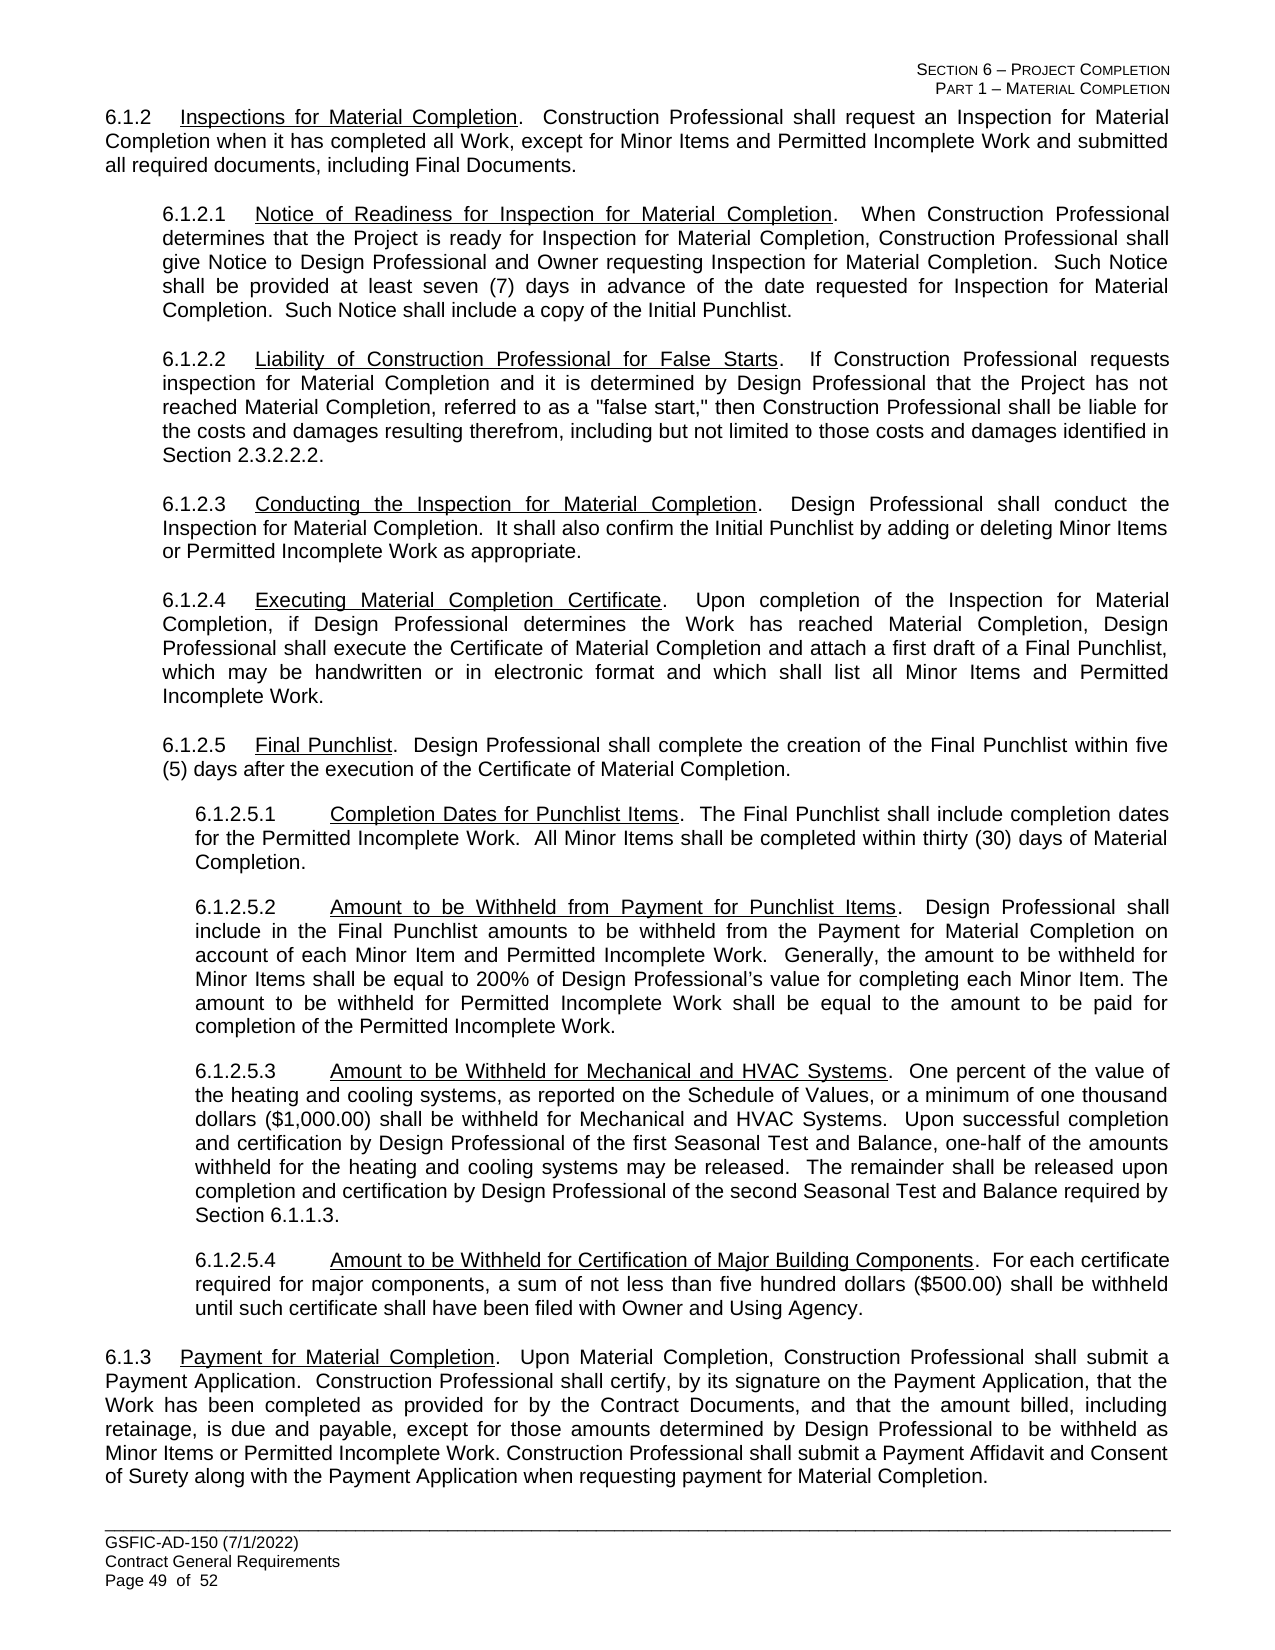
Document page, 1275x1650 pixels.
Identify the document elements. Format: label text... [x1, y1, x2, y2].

subtitle Notice of Readiness for Inspection for Material Completion. When Construction Professional determines that the Project is ready for Inspection for Material Completion, Construction Professional shall give Notice to Design Professional and Owner requesting Inspection for Material Completion. Such Notice shall be provided at least seven (7) days in advance of the date requested for Inspection for Material Completion. Such Notice shall include a copy of the Initial Punchlist. [162, 202, 1170, 322]
subtitle Executing Material Completion Certificate. Upon completion of the Inspection for Material Completion, if Design Professional determines the Work has reached Material Completion, Design Professional shall execute the Certificate of Material Completion and attach a first draft of a Final Punchlist, which may be handwritten or in electronic format and which shall list all Minor Items and Permitted Incomplete Work. [162, 588, 1170, 708]
subtitle Liability of Construction Professional for False Starts. If Construction Professional requests inspection for Material Completion and it is determined by Design Professional that the Project has not reached Material Completion, referred to as a "false start," then Construction Professional shall be liable for the costs and damages resulting therefrom, including but not limited to those costs and damages identified in Section 2.3.2.2.2. [162, 347, 1170, 466]
subtitle Amount to be Withheld from Payment for Punchlist Items. Design Professional shall include in the Final Punchlist amounts to be withheld from the Payment for Material Completion on account of each Minor Item and Permitted Incomplete Work. Generally, the amount to be withheld for Minor Items shall be equal to 200% of Design Professional’s value for completing each Minor Item. The amount to be withheld for Permitted Incomplete Work shall be equal to the amount to be paid for completion of the Permitted Incomplete Work. [195, 894, 1170, 1038]
subtitle Payment for Material Completion. Upon Material Completion, Construction Professional shall submit a Payment Application. Construction Professional shall certify, by its signature on the Payment Application, that the Work has been completed as provided for by the Contract Documents, and that the amount billed, including retainage, is due and payable, except for those amounts determined by Design Professional to be withheld as Minor Items or Permitted Incomplete Work. Construction Professional shall submit a Payment Affidavit and Consent of Surety along with the Payment Application when requesting payment for Material Completion. [105, 1344, 1170, 1488]
subtitle Amount to be Withheld for Mechanical and HVAC Systems. One percent of the value of the heating and cooling systems, as reported on the Schedule of Values, or a minimum of one thousand dollars ($1,000.00) shall be withheld for Mechanical and HVAC Systems. Upon successful completion and certification by Design Professional of the first Seasonal Test and Balance, one-half of the amounts withheld for the heating and cooling systems may be released. The remainder shall be released upon completion and certification by Design Professional of the second Seasonal Test and Balance required by Section 6.1.1.3. [195, 1059, 1170, 1227]
subtitle Inspections for Material Completion. Construction Professional shall request an Inspection for Material Completion when it has completed all Work, except for Minor Items and Permitted Incomplete Work and submitted all required documents, including Final Documents. [105, 105, 1170, 177]
subtitle Completion Dates for Punchlist Items. The Final Punchlist shall include completion dates for the Permitted Incomplete Work. All Minor Items shall be completed within thirty (30) days of Material Completion. [195, 802, 1170, 874]
subtitle Amount to be Withheld for Certification of Major Building Components. For each certificate required for major components, a sum of not less than five hundred dollars ($500.00) shall be withheld until such certificate shall have been filed with Owner and Using Agency. [195, 1248, 1170, 1319]
subtitle Conducting the Inspection for Material Completion. Design Professional shall conduct the Inspection for Material Completion. It shall also confirm the Initial Punchlist by adding or deleting Minor Items or Permitted Incomplete Work as appropriate. [162, 491, 1170, 563]
subtitle Final Punchlist. Design Professional shall complete the creation of the Final Punchlist within five (5) days after the execution of the Certificate of Material Completion. [162, 733, 1170, 781]
